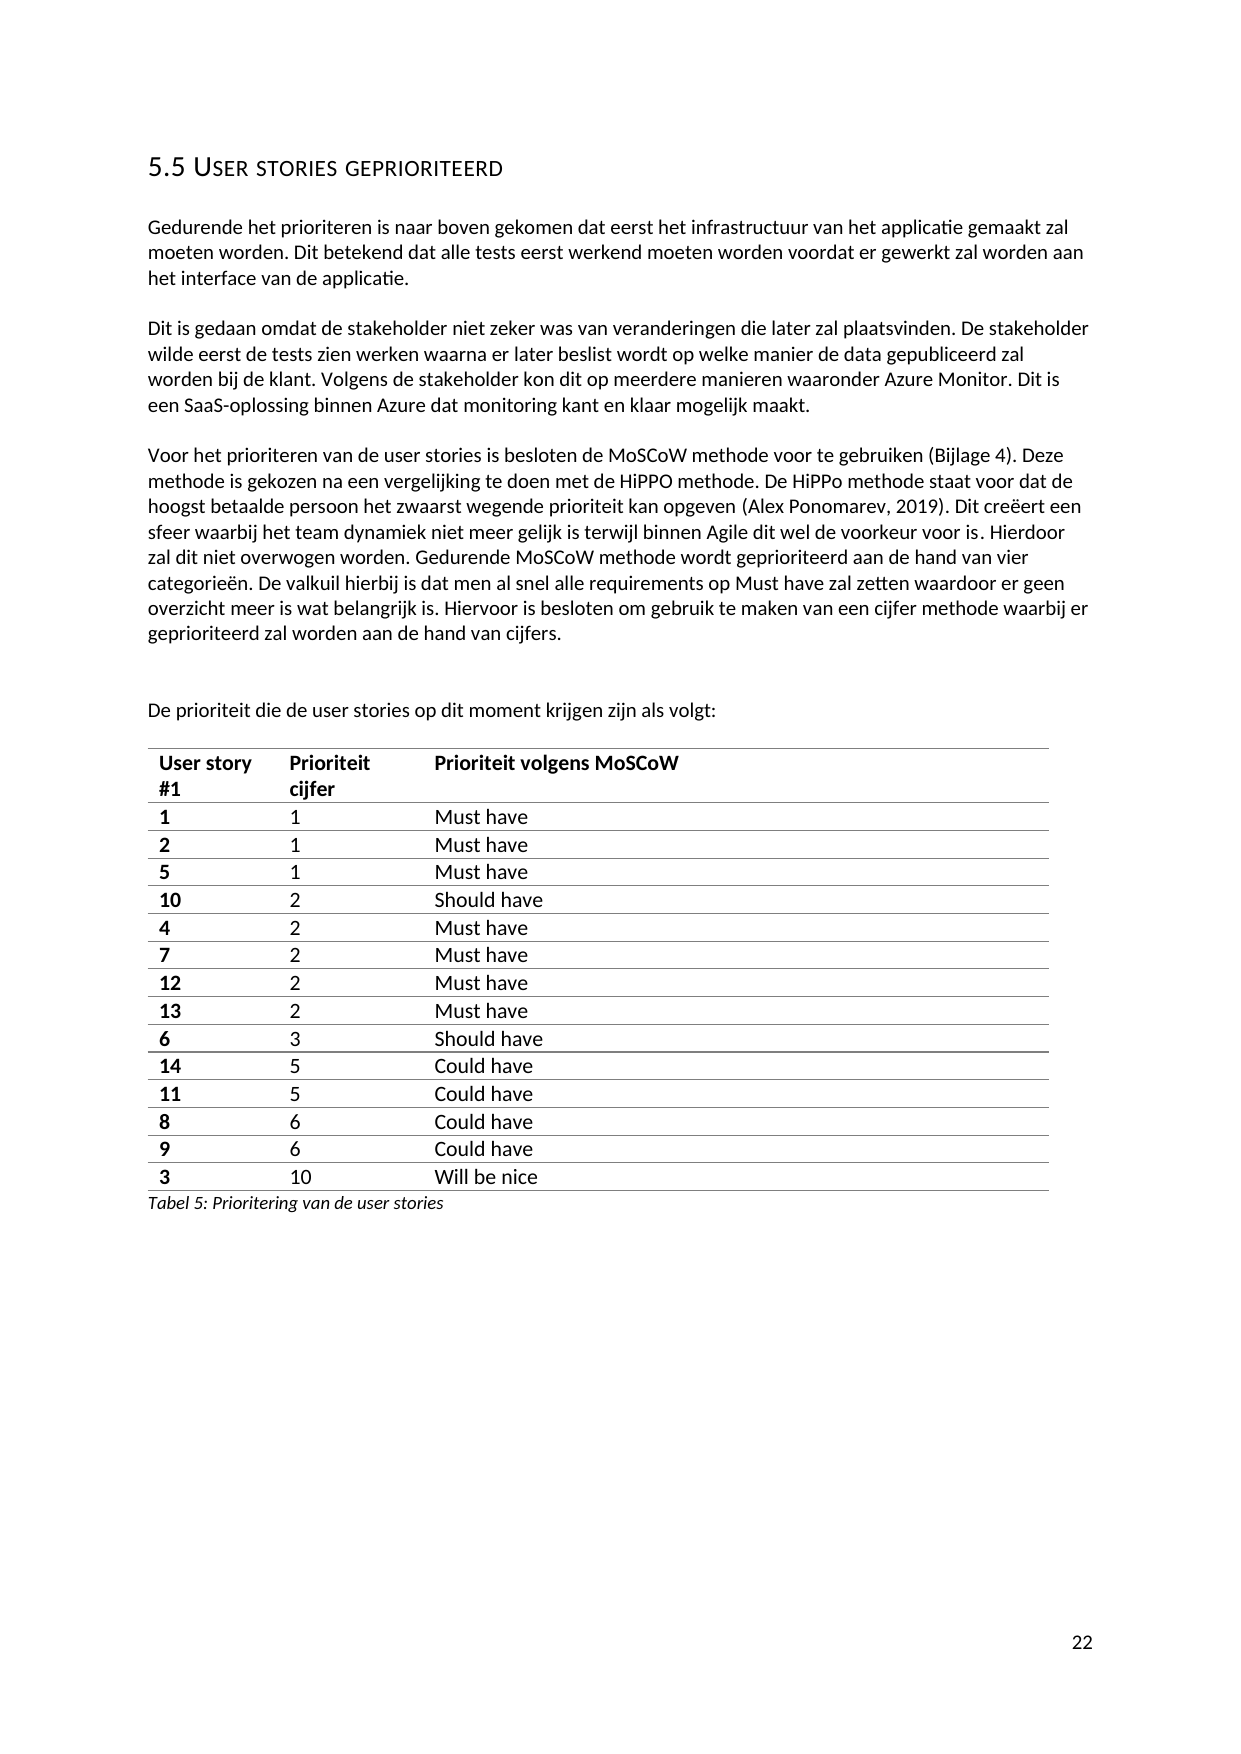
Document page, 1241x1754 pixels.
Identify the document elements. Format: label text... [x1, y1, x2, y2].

table_cell 5 [148, 859, 278, 885]
table_cell 11 [148, 1080, 278, 1107]
table_cell Could have [423, 1053, 1048, 1079]
table_cell 2 [278, 942, 423, 968]
table_header User story #1 [148, 749, 278, 802]
table_cell 9 [148, 1136, 278, 1162]
table_cell Must have [423, 942, 1048, 968]
table_cell 8 [148, 1108, 278, 1134]
table_cell 1 [148, 803, 278, 830]
table_cell Should have [423, 886, 1048, 913]
table_cell Must have [423, 831, 1048, 857]
subtitle 5.5 User stories geprioriteerd [148, 148, 1093, 183]
table_cell 6 [278, 1136, 423, 1162]
table_cell 1 [278, 803, 423, 830]
table_cell Will be nice [423, 1163, 1048, 1190]
table_cell 5 [278, 1080, 423, 1107]
text Dit is gedaan omdat de stakeholder niet zeker was van veranderingen die later zal plaatsvinden. De stakeholder wilde eerst de tests zien werken waarna er later beslist wordt op welke manier de data gepubliceerd zal worden bij de klant. Volgens de stakeholder kon dit op meerdere manieren waaronder Azure Monitor. Dit is een SaaS-oplossing binnen Azure dat monitoring kant en klaar mogelijk maakt. [148, 316, 1093, 417]
table_cell 12 [148, 969, 278, 996]
table_cell Could have [423, 1136, 1048, 1162]
text Tabel 5: Prioritering van de user stories [148, 1191, 1093, 1214]
table_cell 10 [148, 886, 278, 913]
table_cell Must have [423, 859, 1048, 885]
table_cell 2 [278, 997, 423, 1024]
table_cell 6 [278, 1108, 423, 1134]
table_cell 5 [278, 1053, 423, 1079]
table_cell Should have [423, 1025, 1048, 1051]
table_cell Must have [423, 997, 1048, 1024]
table_cell 4 [148, 914, 278, 941]
table_cell 2 [278, 914, 423, 941]
table_cell 7 [148, 942, 278, 968]
table_cell Must have [423, 803, 1048, 830]
table_header Prioriteit volgens MoSCoW [423, 749, 1048, 802]
table_header Prioriteit cijfer [278, 749, 423, 802]
table_cell 3 [278, 1025, 423, 1051]
table_cell 2 [278, 969, 423, 996]
table_cell 6 [148, 1025, 278, 1051]
table_cell Must have [423, 914, 1048, 941]
text Voor het prioriteren van de user stories is besloten de MoSCoW methode voor te gebruiken (Bijlage 4). Deze methode is gekozen na een vergelijking te doen met de HiPPO methode. De HiPPo methode staat voor dat de hoogst betaalde persoon het zwaarst wegende prioriteit kan opgeven. Dit creëert een sfeer waarbij het team dynamiek niet meer gelijk is terwijl binnen Agile dit wel de voorkeur voor is. Hierdoor zal dit niet overwogen worden. Gedurende MoSCoW methode wordt geprioriteerd aan de hand van vier categorieën. De valkuil hierbij is dat men al snel alle requirements op Must have zal zetten waardoor er geen overzicht meer is wat belangrijk is. Hiervoor is besloten om gebruik te maken van een cijfer methode waarbij er geprioriteerd zal worden aan de hand van cijfers. [148, 443, 1093, 646]
text De prioriteit die de user stories op dit moment krijgen zijn als volgt: [148, 671, 1093, 722]
table_cell 2 [148, 831, 278, 857]
table_cell 3 [148, 1163, 278, 1190]
text Gedurende het prioriteren is naar boven gekomen dat eerst het infrastructuur van het applicatie gemaakt zal moeten worden. Dit betekend dat alle tests eerst werkend moeten worden voordat er gewerkt zal worden aan het interface van de applicatie. [148, 214, 1093, 290]
table_cell Could have [423, 1108, 1048, 1134]
table_cell Could have [423, 1080, 1048, 1107]
table_cell 2 [278, 886, 423, 913]
table_cell 14 [148, 1053, 278, 1079]
table_cell 13 [148, 997, 278, 1024]
table_cell Must have [423, 969, 1048, 996]
table_cell 10 [278, 1163, 423, 1190]
table_cell 1 [278, 859, 423, 885]
table_cell 1 [278, 831, 423, 857]
